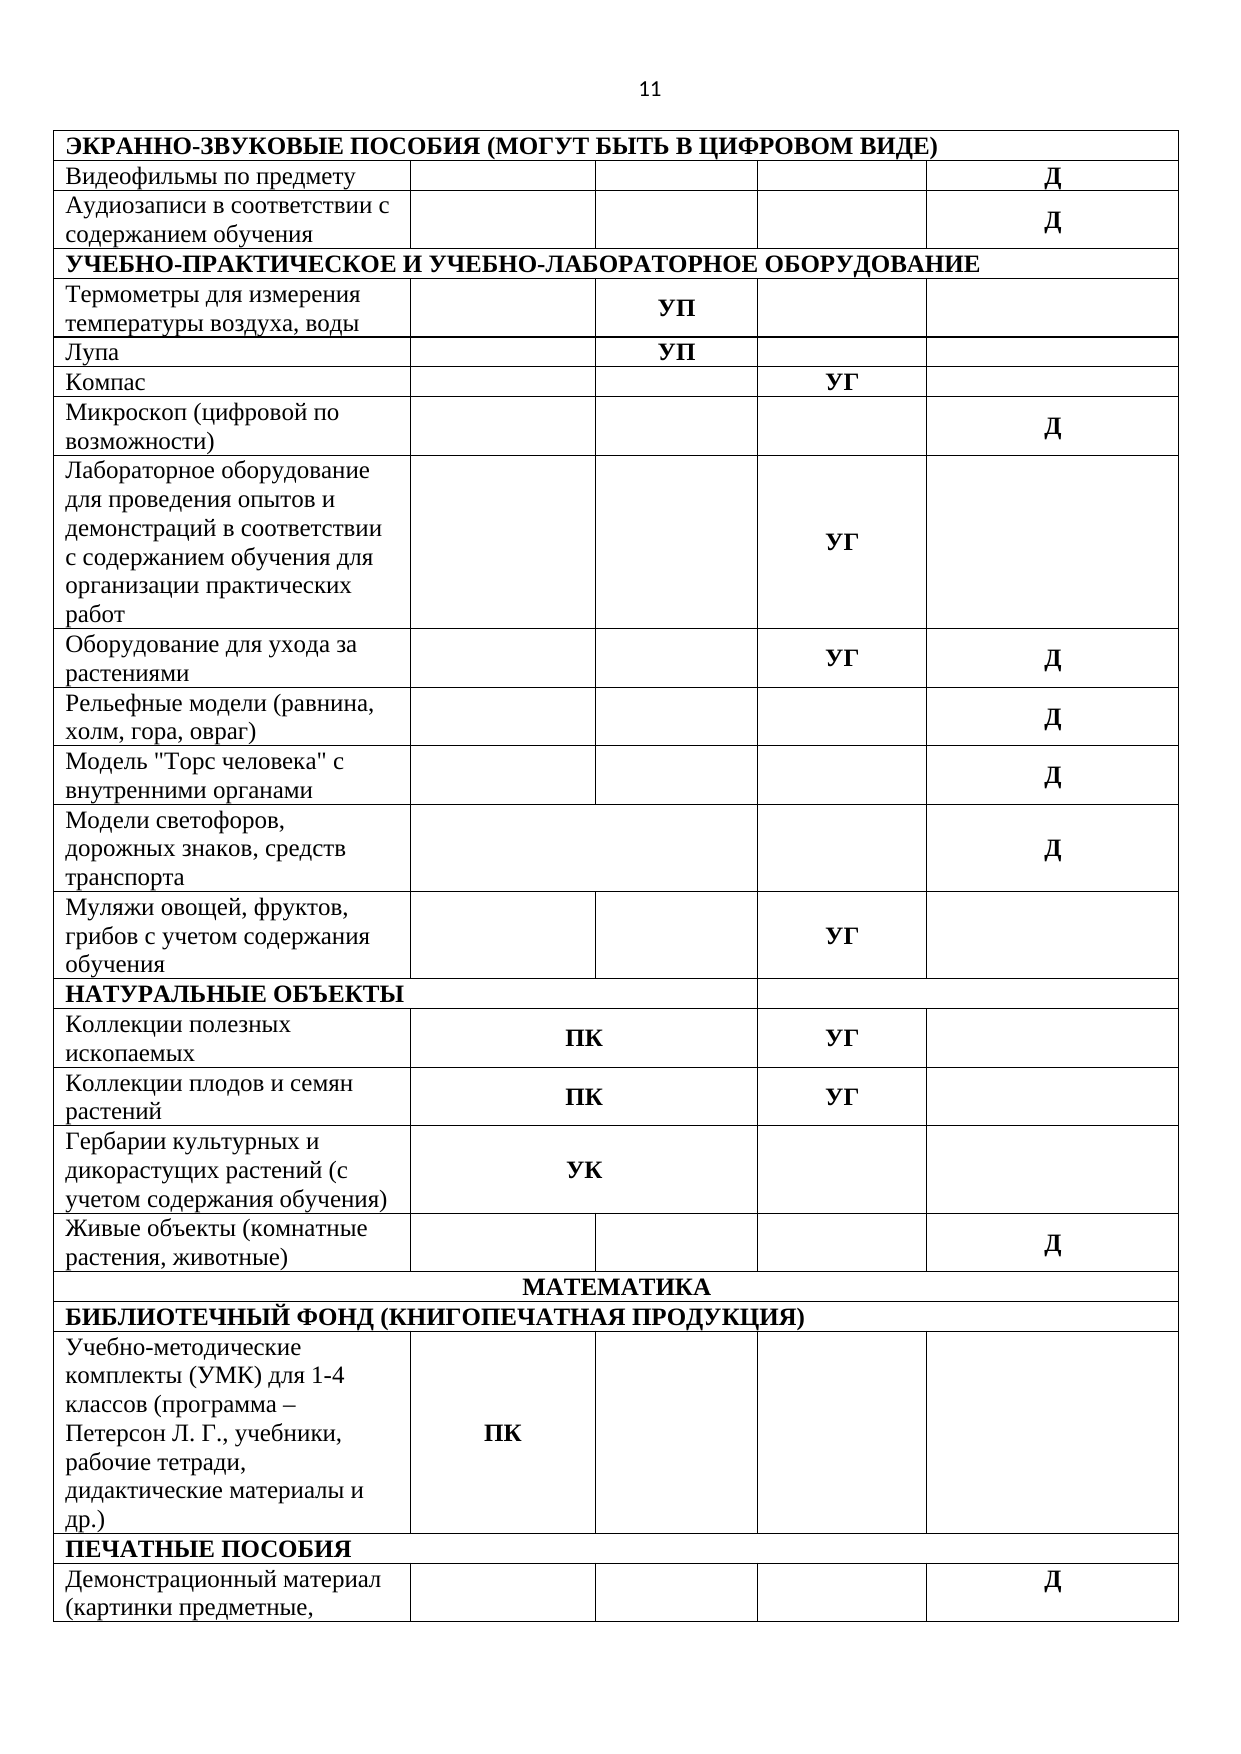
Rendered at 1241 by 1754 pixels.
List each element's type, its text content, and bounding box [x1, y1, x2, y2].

table_cell [411, 805, 757, 891]
table_cell [411, 338, 595, 366]
table_cell УГ [758, 892, 926, 978]
table_cell [927, 1009, 1178, 1067]
table_cell [758, 338, 926, 366]
table_cell Компас [54, 367, 410, 396]
table_cell Д [927, 397, 1178, 454]
table_cell Д [927, 805, 1178, 891]
table_cell ПК [411, 1068, 757, 1125]
table_cell [758, 161, 926, 189]
table_cell Аудиозаписи в соответствии с содержанием обучения [54, 191, 410, 248]
table_cell [596, 1332, 757, 1533]
table_cell УГ [758, 629, 926, 687]
table_cell [596, 688, 757, 745]
table_cell УК [411, 1126, 757, 1212]
table_cell [411, 367, 595, 396]
table_cell [596, 191, 757, 248]
table_cell УГ [758, 1009, 926, 1067]
table_cell Учебно-методические комплекты (УМК) для 1-4 классов (программа – Петерсон Л. Г., учебники, рабочие тетради, дидактические материалы и др.) [54, 1332, 410, 1533]
table_cell [411, 191, 595, 248]
table_cell [758, 688, 926, 745]
table_cell УГ [758, 1068, 926, 1125]
table_cell Д [927, 191, 1178, 248]
table_cell [411, 892, 595, 978]
table_cell Живые объекты (комнатные растения, животные) [54, 1214, 410, 1271]
table_cell [411, 1564, 595, 1621]
table_cell ПК [411, 1332, 595, 1533]
table_cell Рельефные модели (равнина, холм, гора, овраг) [54, 688, 410, 745]
table_cell Оборудование для ухода за растениями [54, 629, 410, 687]
table_cell [927, 892, 1178, 978]
table_cell [758, 279, 926, 336]
table_cell УГ [758, 367, 926, 396]
table_cell [411, 279, 595, 336]
table_cell Модель "Торс человека" с внутренними органами [54, 746, 410, 804]
table_cell Муляжи овощей, фруктов, грибов с учетом содержания обучения [54, 892, 410, 978]
table_cell [411, 161, 595, 189]
table_cell [411, 1214, 595, 1271]
table_cell ПЕЧАТНЫЕ ПОСОБИЯ [54, 1534, 1178, 1563]
table_cell Библиотечный фонд (книгопечатная продукция) [54, 1302, 1178, 1331]
table_cell [411, 456, 595, 628]
table_cell [927, 1068, 1178, 1125]
table_cell [411, 397, 595, 454]
table_cell [927, 456, 1178, 628]
table_cell [596, 1214, 757, 1271]
table_cell [758, 1214, 926, 1271]
table_cell Д [927, 746, 1178, 804]
table_cell [927, 367, 1178, 396]
table_cell МАТЕМАТИКА [54, 1272, 1178, 1301]
table_cell [927, 279, 1178, 336]
table_cell [758, 1126, 926, 1212]
table_cell [758, 979, 1178, 1008]
table_cell Коллекции плодов и семян растений [54, 1068, 410, 1125]
table_cell [596, 161, 757, 189]
table_cell УП [596, 279, 757, 336]
table_cell [596, 367, 757, 396]
table_cell ЭКРАННО-ЗВУКОВЫЕ ПОСОБИЯ (МОГУТ БЫТЬ В ЦИФРОВОМ ВИДЕ) [54, 131, 1178, 160]
table_cell Модели светофоров, дорожных знаков, средств транспорта [54, 805, 410, 891]
table_cell [927, 338, 1178, 366]
table_cell [758, 805, 926, 891]
table_cell УГ [758, 456, 926, 628]
table_cell Лабораторное оборудование для проведения опытов и демонстраций в соответствии с содержанием обучения для организации практических работ [54, 456, 410, 628]
table_cell [411, 688, 595, 745]
table_cell Д [927, 1564, 1178, 1621]
table_cell Д [927, 1214, 1178, 1271]
table_cell Д [927, 688, 1178, 745]
table_cell [411, 629, 595, 687]
table_cell Д [927, 161, 1178, 189]
table_cell Гербарии культурных и дикорастущих растений (с учетом содержания обучения) [54, 1126, 410, 1212]
table_cell [758, 397, 926, 454]
table_cell Видеофильмы по предмету [54, 161, 410, 189]
table_cell Микроскоп (цифровой по возможности) [54, 397, 410, 454]
table_cell Лупа [54, 338, 410, 366]
table_cell [758, 1332, 926, 1533]
table_cell НАТУРАЛЬНЫЕ ОБЪЕКТЫ [54, 979, 757, 1008]
table_cell УП [596, 338, 757, 366]
table_cell Термометры для измерения температуры воздуха, воды [54, 279, 410, 336]
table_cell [54, 1564, 410, 1621]
table_cell [596, 746, 757, 804]
table_cell Учебно-практическое и учебно-лабораторное оборудование [54, 249, 1178, 278]
table_cell [411, 746, 595, 804]
table_cell [927, 1332, 1178, 1533]
table_cell Коллекции полезных ископаемых [54, 1009, 410, 1067]
table_cell [596, 629, 757, 687]
table_cell Д [927, 629, 1178, 687]
table_cell [758, 191, 926, 248]
table_cell [596, 397, 757, 454]
table_cell [758, 746, 926, 804]
table_cell [596, 1564, 757, 1621]
table_cell [596, 892, 757, 978]
table_cell [927, 1126, 1178, 1212]
table_cell [758, 1564, 926, 1621]
table_cell ПК [411, 1009, 757, 1067]
table_cell [596, 456, 757, 628]
